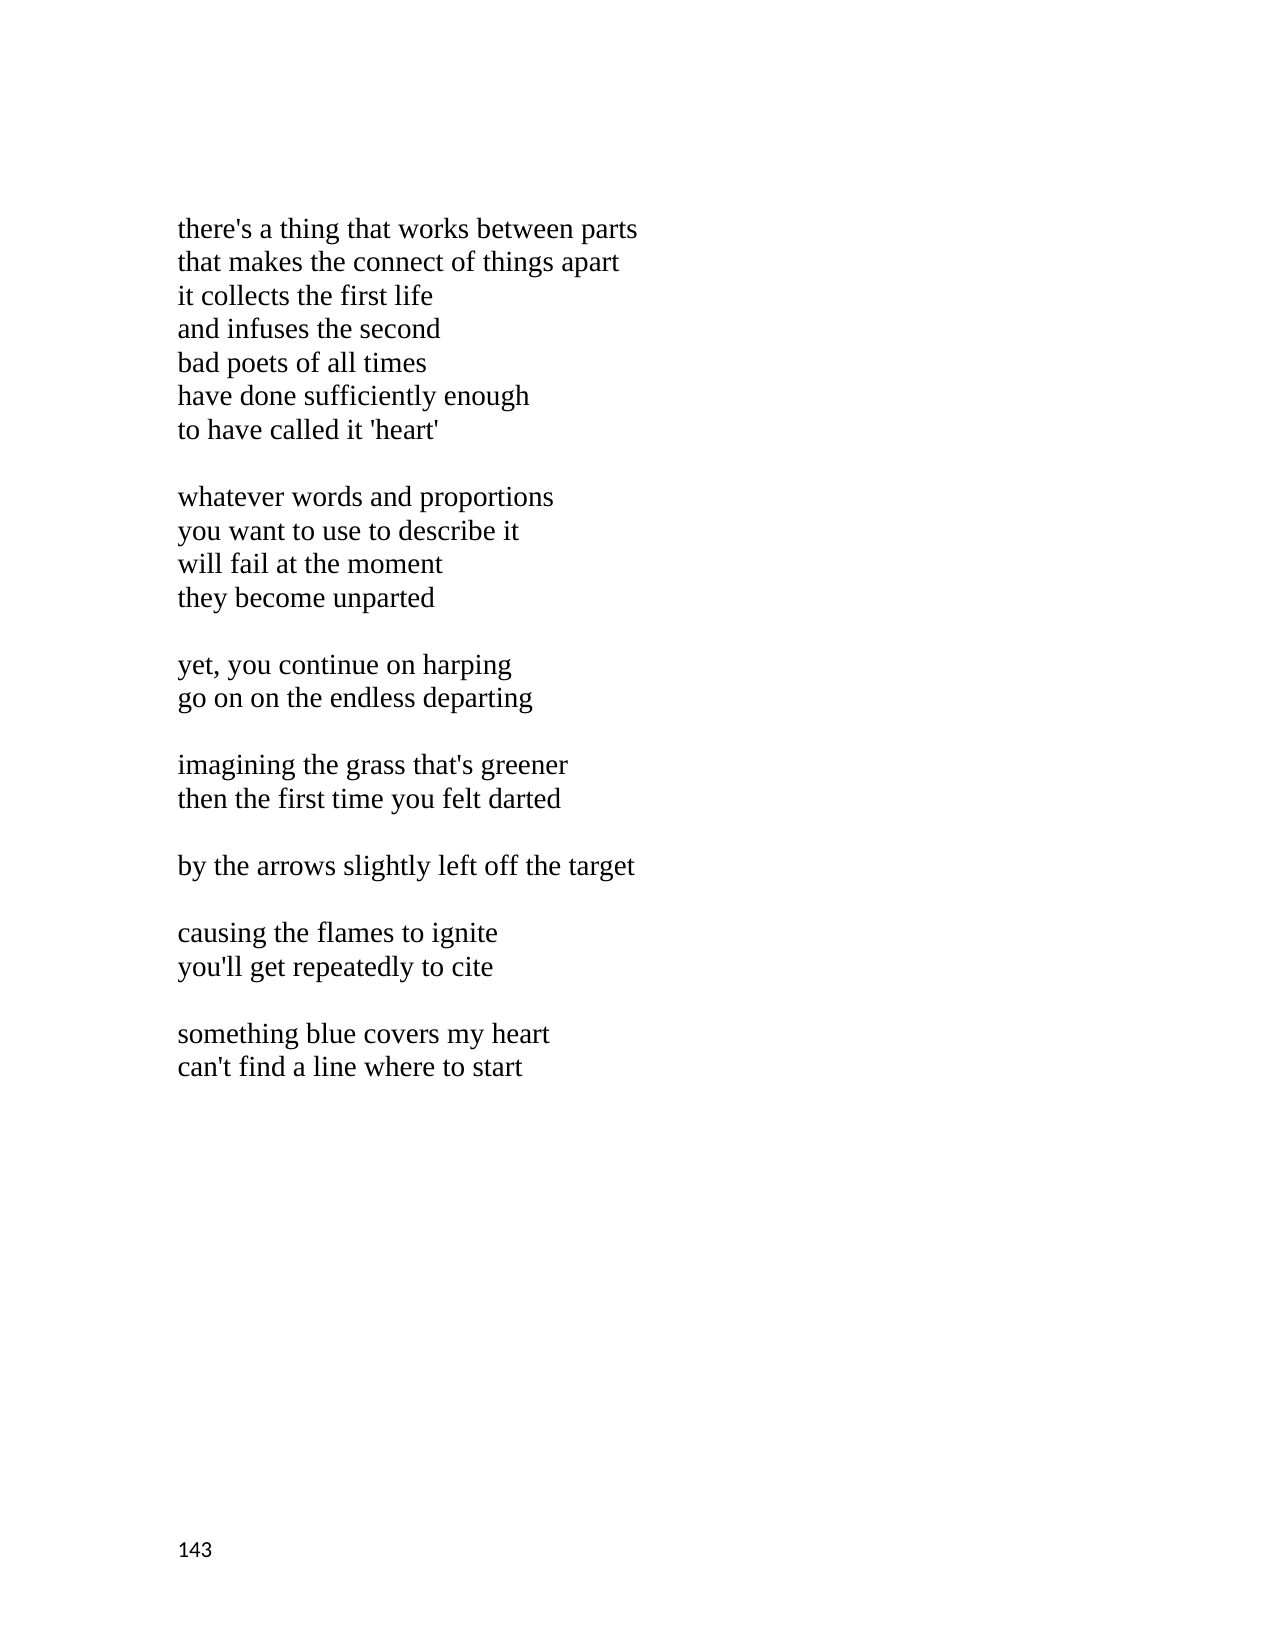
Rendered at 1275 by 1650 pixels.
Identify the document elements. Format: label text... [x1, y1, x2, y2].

text go on on the endless departing [177, 680, 1063, 714]
text and infuses the second [177, 311, 1063, 345]
text by the arrows slightly left off the target [177, 848, 1063, 882]
text to have called it 'heart' [177, 412, 1063, 446]
text whatever words and proportions [177, 479, 1063, 513]
text bad poets of all times [177, 345, 1063, 378]
text they become unparted [177, 580, 1063, 613]
text you want to use to describe it [177, 513, 1063, 546]
text it collects the first life [177, 278, 1063, 311]
text something blue covers my heart [177, 1016, 1063, 1049]
text that makes the connect of things apart [177, 244, 1063, 278]
text imagining the grass that's greener [177, 747, 1063, 781]
text there's a thing that works between parts [177, 211, 1063, 244]
text you'll get repeatedly to cite [177, 949, 1063, 982]
text then the first time you felt darted [177, 781, 1063, 814]
text yet, you continue on harping [177, 647, 1063, 680]
text have done sufficiently enough [177, 378, 1063, 412]
text causing the flames to ignite [177, 915, 1063, 949]
text can't find a line where to start [177, 1049, 1063, 1083]
text will fail at the moment [177, 546, 1063, 580]
